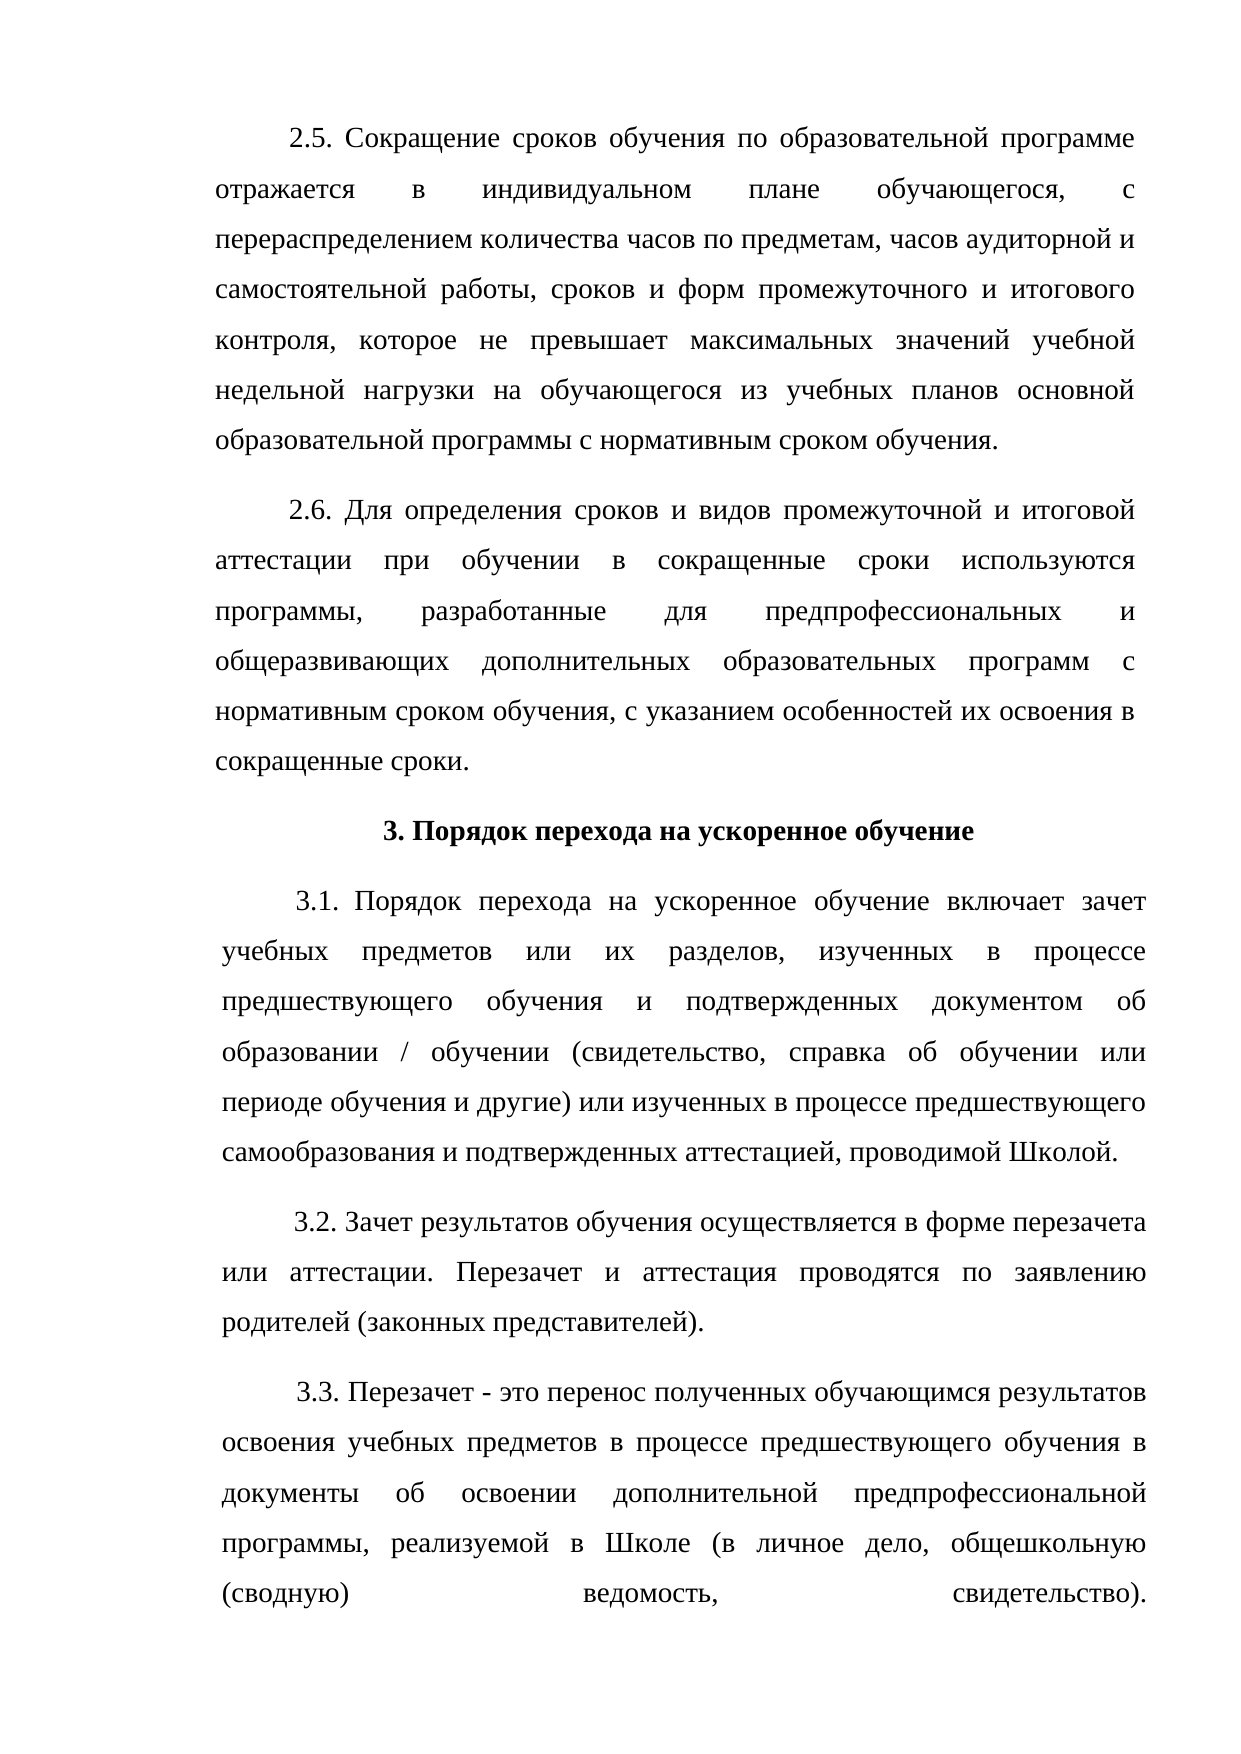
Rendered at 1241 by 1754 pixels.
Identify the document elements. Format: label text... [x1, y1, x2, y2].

text 2.6. Для определения сроков и видов промежуточной и итоговой аттестации при обучении в сокращенные сроки используются программы, разработанные для предпрофессиональных и общеразвивающих дополнительных образовательных программ с нормативным сроком обучения, с указанием особенностей их освоения в сокращенные сроки. [215, 492, 1136, 777]
text 3. Порядок перехода на ускоренное обучение [215, 813, 1136, 847]
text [222, 1374, 1147, 1609]
text 3.1. Порядок перехода на ускоренное обучение включает зачет учебных предметов или их разделов, изученных в процессе предшествующего обучения и подтвержденных документом об образовании / обучении (свидетельство, справка об обучении или периоде обучения и другие) или изученных в процессе предшествующего самообразования и подтвержденных аттестацией, проводимой Школой. [222, 883, 1147, 1168]
text 2.5. Сокращение сроков обучения по образовательной программе отражается в индивидуальном плане обучающегося, с перераспределением количества часов по предметам, часов аудиторной и самостоятельной работы, сроков и форм промежуточного и итогового контроля, которое не превышает максимальных значений учебной недельной нагрузки на обучающегося из учебных планов основной образовательной программы с нормативным сроком обучения. [215, 121, 1136, 456]
text 3.2. Зачет результатов обучения осуществляется в форме перезачета или аттестации. Перезачет и аттестация проводятся по заявлению родителей (законных представителей). [222, 1204, 1147, 1338]
